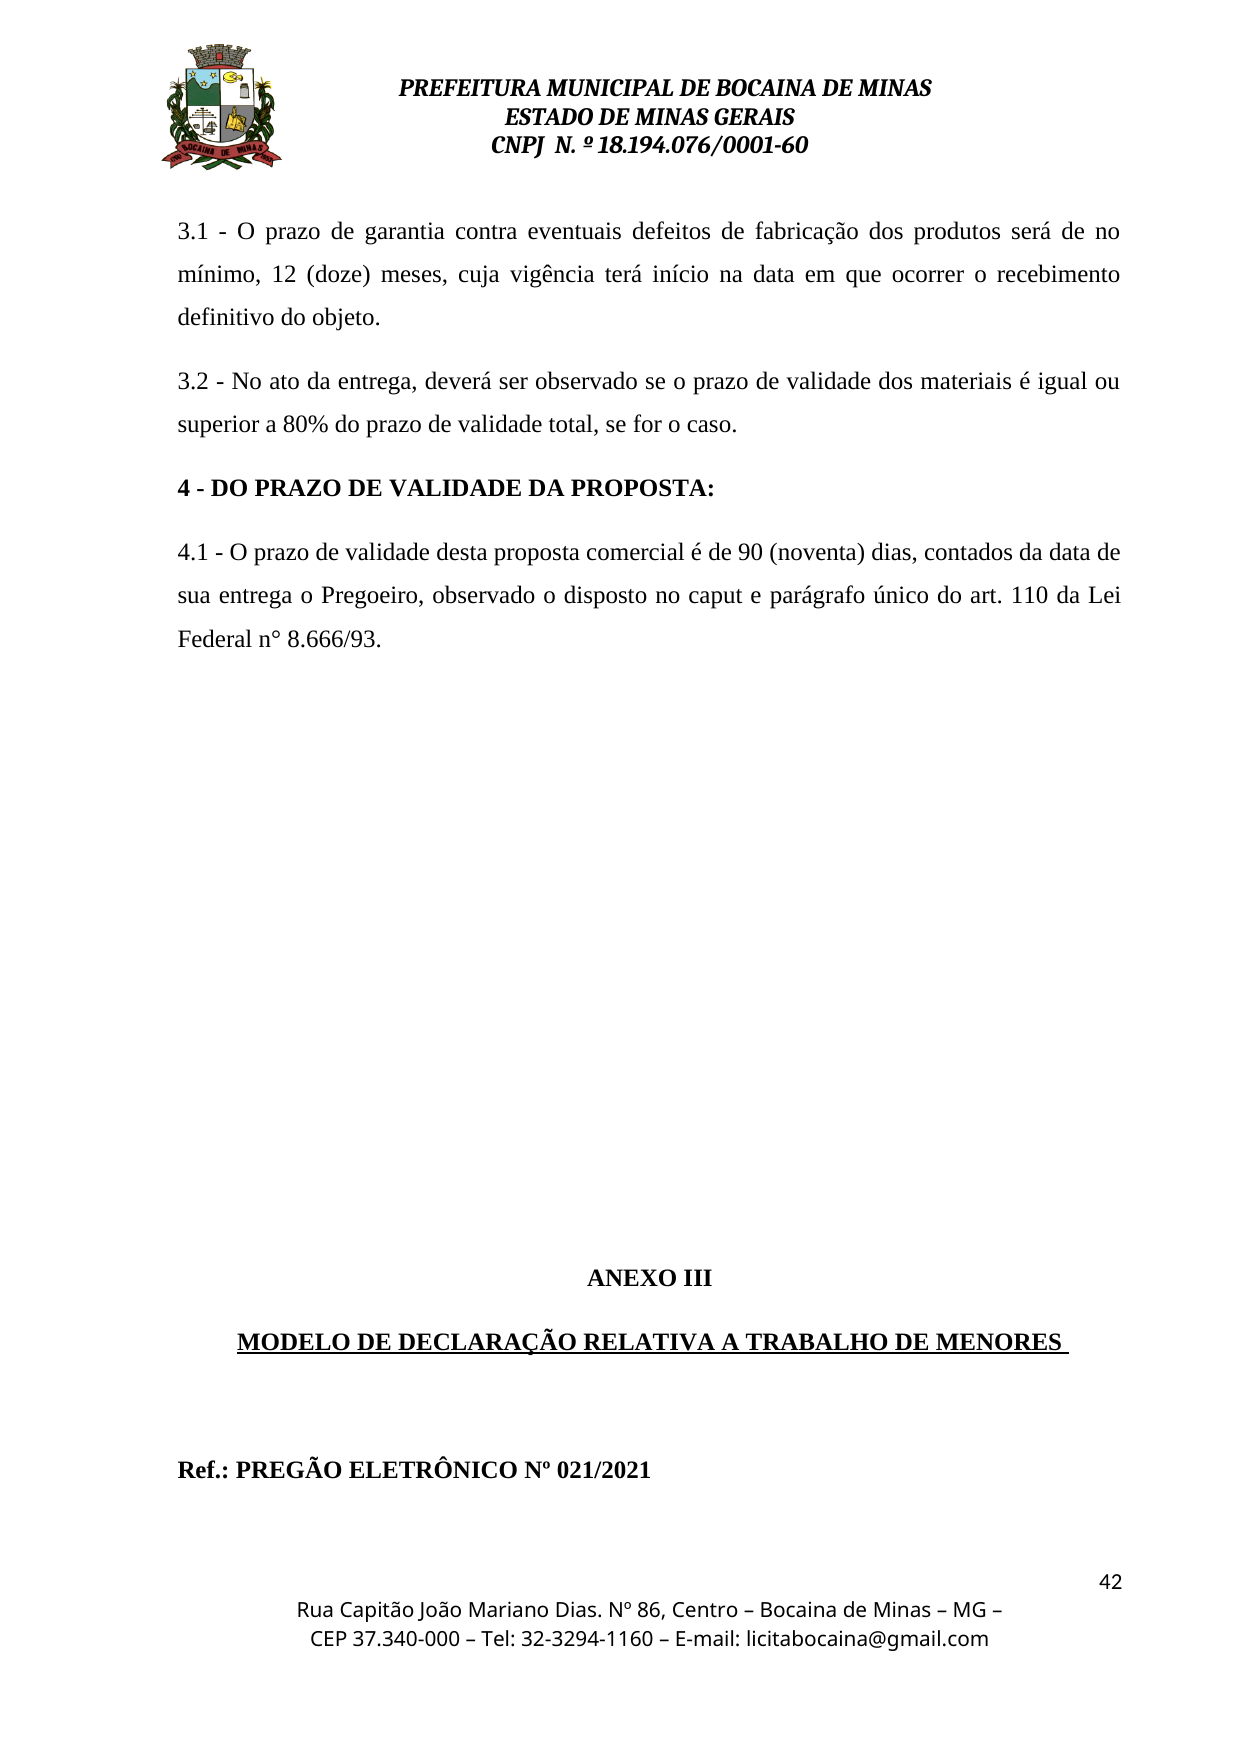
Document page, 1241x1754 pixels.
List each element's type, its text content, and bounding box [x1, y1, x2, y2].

text 4.1 - O prazo de validade desta proposta comercial é de 90 (noventa) dias, contados da data de sua entrega o Pregoeiro, observado o disposto no caput e parágrafo único do art. 110 da Lei Federal n° 8.666/93. [177, 537, 1122, 652]
picture [159, 43, 288, 172]
text Ref.: PREGÃO ELETRÔNICO Nº 021/2021 [177, 1455, 1122, 1484]
text 4 - DO PRAZO DE VALIDADE DA PROPOSTA: [177, 473, 1122, 502]
text 3.2 - No ato da entrega, deverá ser observado se o prazo de validade dos materiais é igual ou superior a 80% do prazo de validade total, se for o caso. [177, 366, 1122, 438]
text 3.1 - O prazo de garantia contra eventuais defeitos de fabricação dos produtos será de no mínimo, 12 (doze) meses, cuja vigência terá início na data em que ocorrer o recebimento definitivo do objeto. [177, 216, 1122, 331]
text MODELO DE DECLARAÇÃO RELATIVA A TRABALHO DE MENORES [177, 1327, 1122, 1356]
text ANEXO III [177, 1263, 1122, 1292]
